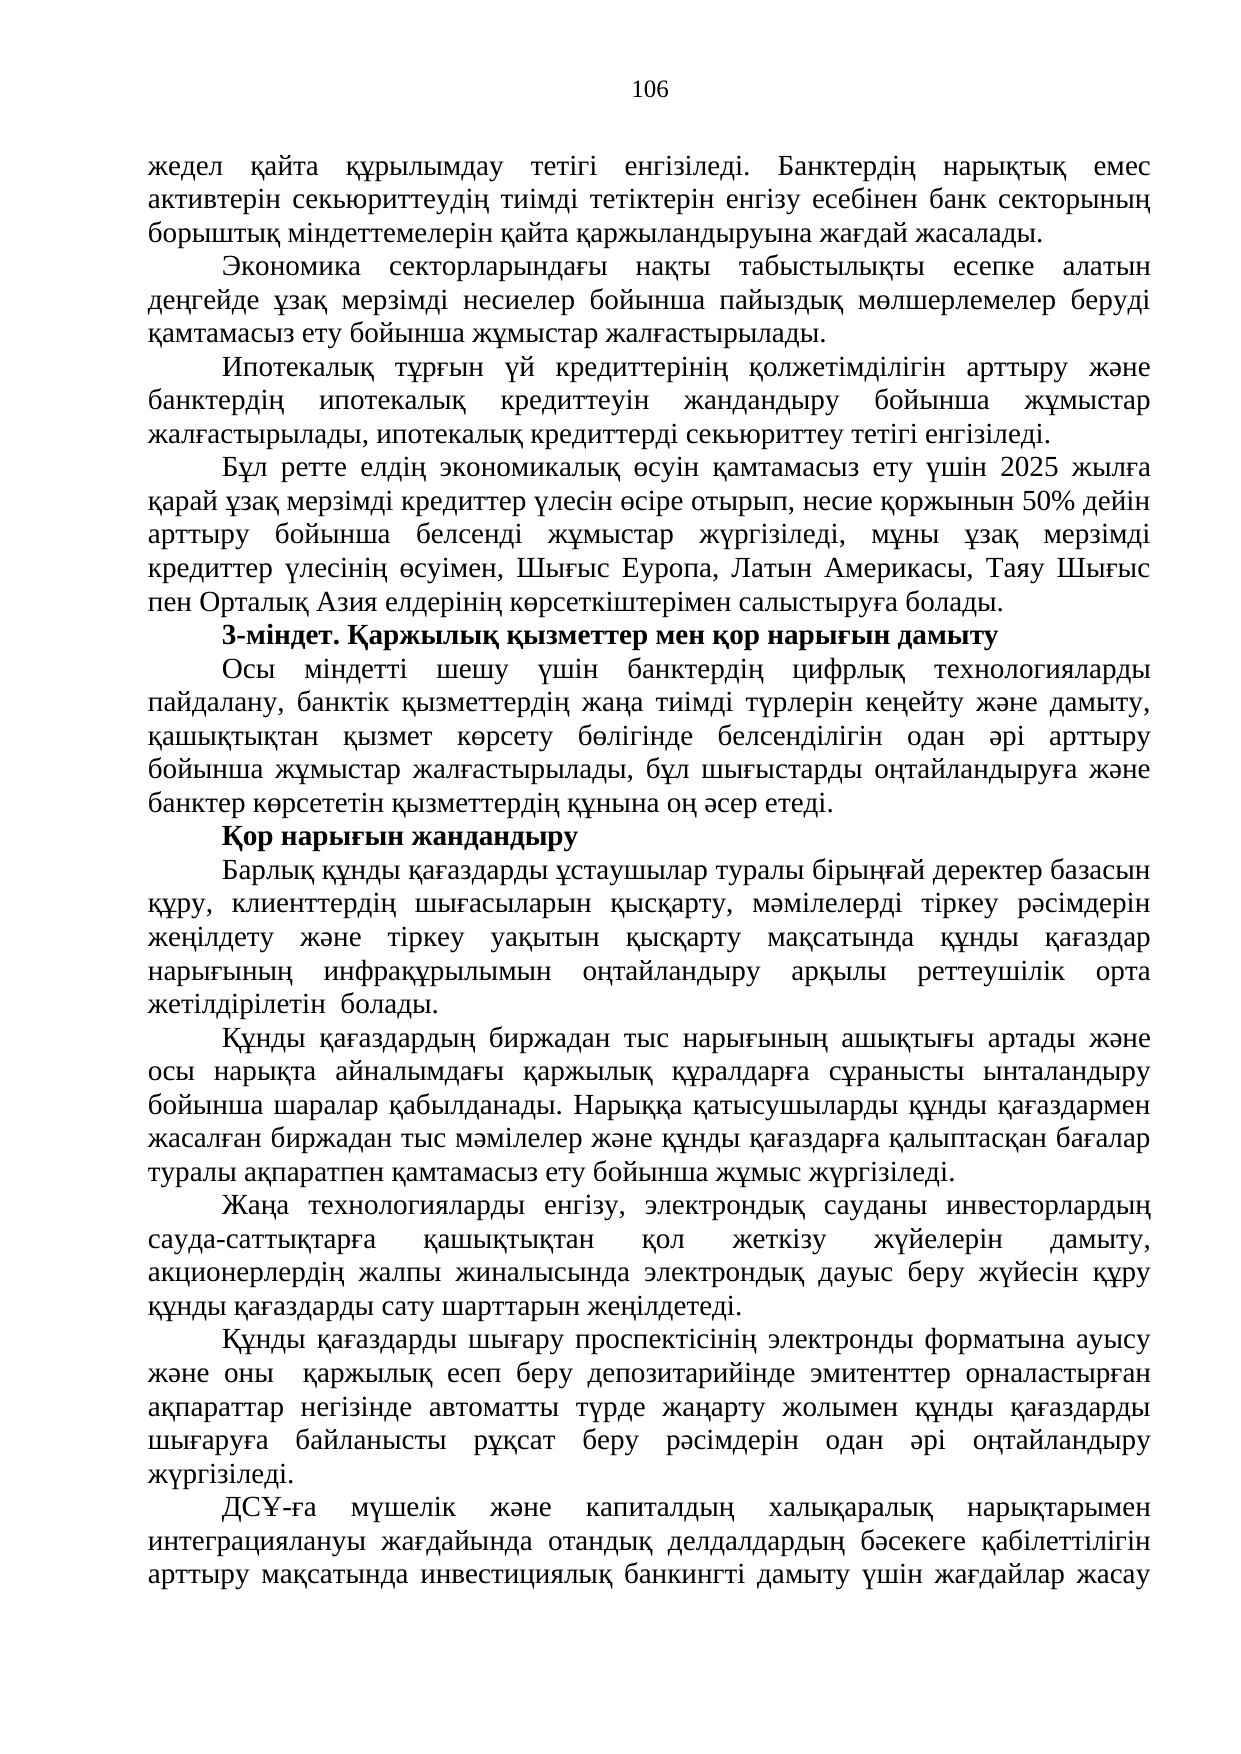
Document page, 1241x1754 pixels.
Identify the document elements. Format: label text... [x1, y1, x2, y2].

text Барлық құнды қағаздарды ұстаушылар туралы бірыңғай деректер базасын құру, клиенттердің шығасыларын қысқарту, мәмілелерді тіркеу рәсімдерін жеңілдету және тіркеу уақытын қысқарту мақсатында құнды қағаздар нарығының инфрақұрылымын оңтайландыру арқылы реттеушілік орта жетілдірілетін болады. [148, 852, 1152, 1020]
text 3-міндет. Қаржылық қызметтер мен қор нарығын дамыту [148, 617, 1152, 651]
text Жаңа технологияларды енгізу, электрондық сауданы инвесторлардың сауда-саттықтарға қашықтықтан қол жеткізу жүйелерін дамыту, акционерлердің жалпы жиналысында электрондық дауыс беру жүйесін құру құнды қағаздарды сату шарттарын жеңілдетеді. [148, 1187, 1152, 1322]
text Құнды қағаздарды шығару проспектісінің электронды форматына ауысу және оны қаржылық есеп беру депозитарийінде эмитенттер орналастырған ақпараттар негізінде автоматты түрде жаңарту жолымен құнды қағаздарды шығаруға байланысты рұқсат беру рәсімдерін одан әрі оңтайландыру жүргізіледі. [148, 1322, 1152, 1489]
text Осы міндетті шешу үшін банктердің цифрлық технологияларды пайдалану, банктік қызметтердің жаңа тиімді түрлерін кеңейту және дамыту, қашықтықтан қызмет көрсету бөлігінде белсенділігін одан әрі арттыру бойынша жұмыстар жалғастырылады, бұл шығыстарды оңтайландыруға және банктер көрсететін қызметтердің құнына оң әсер етеді. [148, 651, 1152, 818]
text Ипотекалық тұрғын үй кредиттерінің қолжетімділігін арттыру және банктердің ипотекалық кредиттеуін жандандыру бойынша жұмыстар жалғастырылады, ипотекалық кредиттерді секьюриттеу тетігі енгізіледі. [148, 349, 1152, 449]
text Қор нарығын жандандыру [148, 818, 1152, 852]
text Құнды қағаздардың биржадан тыс нарығының ашықтығы артады және осы нарықта айналымдағы қаржылық құралдарға сұранысты ынталандыру бойынша шаралар қабылданады. Нарыққа қатысушыларды құнды қағаздармен жасалған биржадан тыс мәмілелер және құнды қағаздарға қалыптасқан бағалар туралы ақпаратпен қамтамасыз ету бойынша жұмыс жүргізіледі. [148, 1020, 1152, 1187]
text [148, 148, 1152, 248]
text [148, 1489, 1152, 1590]
text Экономика секторларындағы нақты табыстылықты есепке алатын деңгейде ұзақ мерзімді несиелер бойынша пайыздық мөлшерлемелер беруді қамтамасыз ету бойынша жұмыстар жалғастырылады. [148, 248, 1152, 349]
text Бұл ретте елдің экономикалық өсуін қамтамасыз ету үшін 2025 жылға қарай ұзақ мерзімді кредиттер үлесін өсіре отырып, несие қоржынын 50% дейін арттыру бойынша белсенді жұмыстар жүргізіледі, мұны ұзақ мерзімді кредиттер үлесінің өсуімен, Шығыс Еуропа, Латын Америкасы, Таяу Шығыс пен Орталық Азия елдерінің көрсеткіштерімен салыстыруға болады. [148, 449, 1152, 617]
